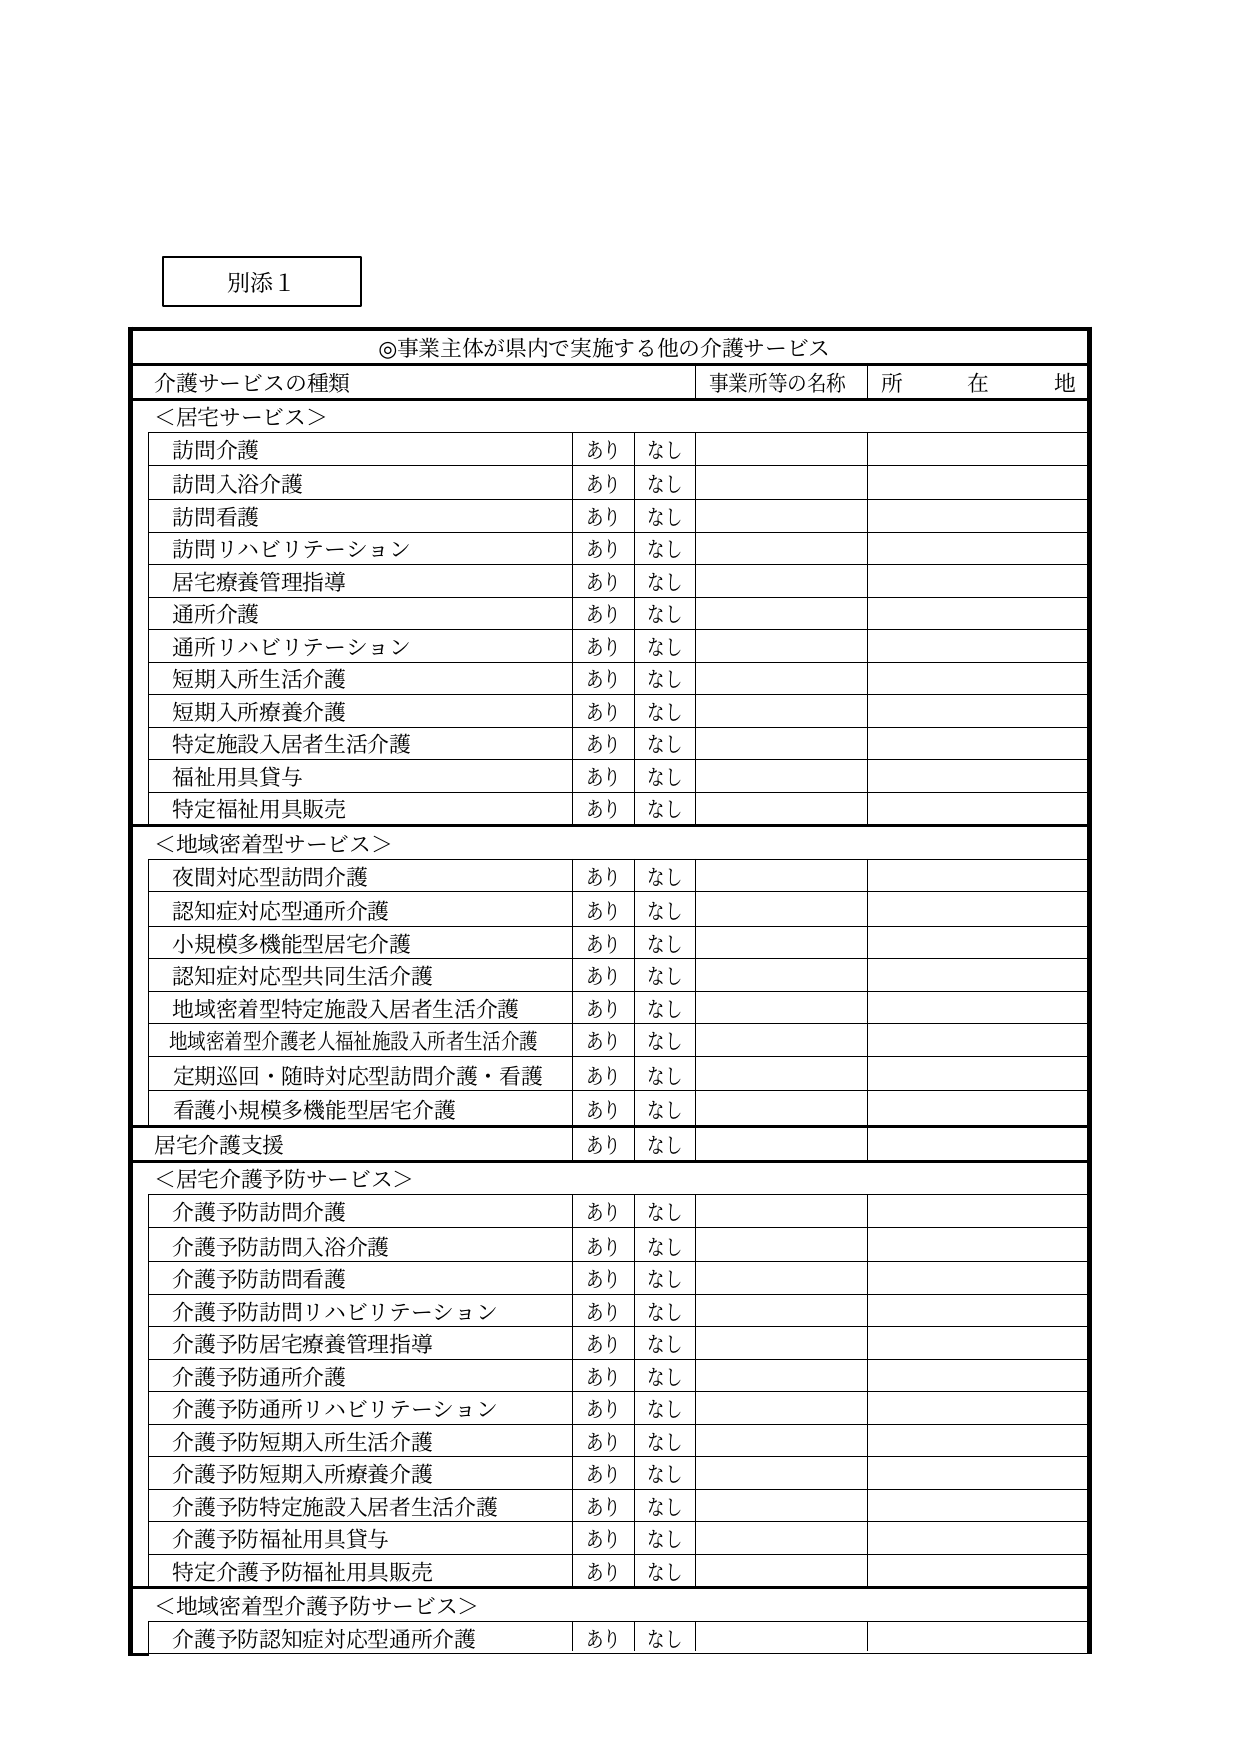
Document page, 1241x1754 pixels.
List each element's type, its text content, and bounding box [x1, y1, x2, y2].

table_cell なし [635, 695, 695, 727]
table_cell あり [573, 1057, 634, 1090]
table_cell [868, 433, 1087, 464]
table_cell [696, 1392, 867, 1424]
table_cell [868, 1195, 1087, 1227]
table_cell 訪問看護 [149, 500, 572, 532]
table_cell [696, 992, 867, 1023]
table_cell [696, 793, 867, 824]
table_cell ＜居宅サービス＞ [133, 401, 1087, 432]
table_cell [696, 860, 867, 891]
table_cell あり [573, 500, 634, 532]
table_cell 介護予防訪問入浴介護 [149, 1228, 572, 1261]
table_cell [696, 1360, 867, 1391]
table_cell なし [635, 793, 695, 824]
table_cell なし [635, 630, 695, 662]
table_cell [696, 1295, 867, 1326]
table_cell あり [573, 598, 634, 629]
table_cell [868, 1392, 1087, 1424]
table_cell 居宅療養管理指導 [149, 565, 572, 597]
table_cell あり [573, 860, 634, 891]
table_cell 介護予防短期入所療養介護 [149, 1457, 572, 1489]
table_cell 夜間対応型訪問介護 [149, 860, 572, 891]
table_cell [868, 892, 1087, 926]
table_cell 訪問リハビリテーション [149, 533, 572, 564]
table_cell 地域密着型特定施設入居者生活介護 [149, 992, 572, 1023]
table_cell [868, 1091, 1087, 1125]
table_cell なし [635, 1522, 695, 1554]
table_cell [696, 959, 867, 991]
table_cell なし [635, 663, 695, 694]
table_cell 通所リハビリテーション [149, 630, 572, 662]
table_cell [868, 1457, 1087, 1489]
table_cell [696, 630, 867, 662]
table_cell あり [573, 1091, 634, 1125]
table_cell [133, 432, 148, 824]
table_cell 事業所等の名称 [696, 366, 867, 397]
table_cell あり [573, 959, 634, 991]
table_cell [868, 598, 1087, 629]
table_cell [696, 1057, 867, 1090]
table_cell 介護予防訪問介護 [149, 1195, 572, 1227]
table_cell [696, 1024, 867, 1056]
table_cell なし [635, 1327, 695, 1359]
table_cell なし [635, 992, 695, 1023]
table_cell なし [635, 927, 695, 958]
table_cell [868, 728, 1087, 759]
table_cell [696, 695, 867, 727]
table_cell [868, 1262, 1087, 1294]
table_cell 介護予防特定施設入居者生活介護 [149, 1490, 572, 1521]
table_cell なし [635, 1425, 695, 1456]
table_cell [868, 1295, 1087, 1326]
table_cell [868, 565, 1087, 597]
table_cell [868, 1128, 1087, 1159]
table_cell [868, 663, 1087, 694]
table_cell なし [634, 1622, 696, 1653]
table_cell あり [573, 1457, 634, 1489]
table_cell [868, 500, 1087, 532]
table_cell あり [573, 1024, 634, 1056]
table_cell あり [573, 1490, 634, 1521]
table_cell [868, 1057, 1087, 1090]
table_cell あり [573, 1262, 634, 1294]
table_cell 介護予防福祉用具貸与 [149, 1522, 572, 1554]
table_cell 居宅介護支援 [133, 1128, 572, 1159]
table_header ◎事業主体が県内で実施する他の介護サービス [133, 331, 1087, 363]
table_cell [696, 1262, 867, 1294]
table_cell [696, 728, 867, 759]
table_cell なし [635, 533, 695, 564]
table_cell 介護予防通所介護 [149, 1360, 572, 1391]
table_cell なし [635, 1228, 695, 1261]
table_cell 短期入所療養介護 [149, 695, 572, 727]
table_cell なし [635, 598, 695, 629]
table_cell あり [573, 663, 634, 694]
table_cell [868, 760, 1087, 792]
table_cell ＜地域密着型介護予防サービス＞ [133, 1589, 1087, 1621]
table_cell あり [573, 1622, 634, 1653]
table_cell なし [635, 1490, 695, 1521]
table_cell [696, 500, 867, 532]
table_cell 認知症対応型通所介護 [149, 892, 572, 926]
table_cell なし [635, 1392, 695, 1424]
table_cell あり [573, 695, 634, 727]
table_cell [868, 860, 1087, 891]
table_cell [868, 1024, 1087, 1056]
table_cell なし [635, 466, 695, 499]
table_cell [868, 1425, 1087, 1456]
table_cell あり [573, 1555, 634, 1586]
table_cell [696, 466, 867, 499]
table_cell あり [573, 1195, 634, 1227]
table_cell あり [573, 1128, 634, 1159]
table_cell 特定福祉用具販売 [149, 793, 572, 824]
table_cell [868, 533, 1087, 564]
table_cell 定期巡回・随時対応型訪問介護・看護 [149, 1057, 572, 1090]
table_cell [868, 1522, 1087, 1554]
table_cell なし [635, 728, 695, 759]
table_cell 特定施設入居者生活介護 [149, 728, 572, 759]
table_cell あり [573, 1425, 634, 1456]
table_cell なし [635, 1457, 695, 1489]
table_cell [868, 927, 1087, 958]
table_cell あり [573, 992, 634, 1023]
table_cell [868, 466, 1087, 499]
table_cell [696, 927, 867, 958]
table_cell [696, 598, 867, 629]
table_cell 介護予防居宅療養管理指導 [149, 1327, 572, 1359]
table_cell [868, 1228, 1087, 1261]
table_cell [868, 1555, 1087, 1586]
table_cell [696, 663, 867, 694]
table_cell なし [635, 500, 695, 532]
table_cell [696, 1228, 867, 1261]
table_cell なし [635, 959, 695, 991]
table_cell [696, 1457, 867, 1489]
table_cell 介護予防訪問看護 [149, 1262, 572, 1294]
table_cell あり [573, 1360, 634, 1391]
table_cell [868, 1360, 1087, 1391]
table_cell [696, 565, 867, 597]
table_cell [696, 1327, 867, 1359]
table_cell [696, 892, 867, 926]
table_cell あり [573, 1228, 634, 1261]
table_cell あり [573, 793, 634, 824]
table_cell 看護小規模多機能型居宅介護 [149, 1091, 572, 1125]
table_cell [696, 1490, 867, 1521]
table_cell なし [635, 565, 695, 597]
table_cell [696, 760, 867, 792]
table_cell [133, 1194, 148, 1586]
table_cell [868, 1327, 1087, 1359]
table_cell 小規模多機能型居宅介護 [149, 927, 572, 958]
table_cell あり [573, 1327, 634, 1359]
table_cell 介護予防認知症対応型通所介護 [149, 1622, 573, 1653]
table_cell なし [635, 760, 695, 792]
table_cell あり [573, 1392, 634, 1424]
table_cell あり [573, 466, 634, 499]
table_cell 地域密着型介護老人福祉施設入所者生活介護 [149, 1024, 572, 1056]
table_cell あり [573, 760, 634, 792]
table_cell 所在地 [868, 366, 1087, 397]
table_cell なし [635, 1057, 695, 1090]
table_cell 介護予防通所リハビリテーション [149, 1392, 572, 1424]
table_cell 介護予防訪問リハビリテーション [149, 1295, 572, 1326]
table_cell なし [635, 860, 695, 891]
table_cell 特定介護予防福祉用具販売 [149, 1555, 572, 1586]
table_cell [868, 630, 1087, 662]
table_cell なし [635, 1128, 695, 1159]
table_cell 福祉用具貸与 [149, 760, 572, 792]
table_cell [696, 533, 867, 564]
table_cell なし [635, 1091, 695, 1125]
table_cell 認知症対応型共同生活介護 [149, 959, 572, 991]
table_cell [696, 1622, 868, 1653]
table_cell ＜地域密着型サービス＞ [133, 827, 1087, 859]
table_cell [868, 695, 1087, 727]
table_cell [696, 1128, 867, 1159]
table_cell あり [573, 565, 634, 597]
table_cell あり [573, 1295, 634, 1326]
table_cell ＜居宅介護予防サービス＞ [133, 1163, 1087, 1194]
table_cell [696, 1195, 867, 1227]
table_cell なし [635, 1555, 695, 1586]
table_cell なし [635, 1295, 695, 1326]
table_cell なし [635, 1360, 695, 1391]
table_cell あり [573, 1522, 634, 1554]
table_cell 通所介護 [149, 598, 572, 629]
table_cell [696, 1522, 867, 1554]
table_cell [133, 859, 148, 1125]
table_cell あり [573, 728, 634, 759]
table_cell あり [573, 927, 634, 958]
table_cell 短期入所生活介護 [149, 663, 572, 694]
table_cell [696, 1555, 867, 1586]
table_cell [868, 992, 1087, 1023]
table_cell あり [573, 892, 634, 926]
table_cell あり [573, 630, 634, 662]
table_cell [696, 433, 867, 464]
table_cell 訪問介護 [149, 433, 572, 464]
table_cell [868, 793, 1087, 824]
table_cell [696, 1425, 867, 1456]
table_cell なし [635, 1262, 695, 1294]
table_cell なし [635, 1195, 695, 1227]
table_cell [133, 1621, 148, 1653]
table_cell [868, 1490, 1087, 1521]
table_cell あり [573, 533, 634, 564]
table_cell [868, 959, 1087, 991]
table_cell [868, 1622, 1087, 1653]
table_cell なし [635, 1024, 695, 1056]
table_cell なし [635, 892, 695, 926]
table_cell あり [573, 433, 634, 464]
table_cell 訪問入浴介護 [149, 466, 572, 499]
table_cell 介護予防短期入所生活介護 [149, 1425, 572, 1456]
table_cell [696, 1091, 867, 1125]
table_cell 介護サービスの種類 [133, 366, 695, 397]
table_cell なし [635, 433, 695, 464]
